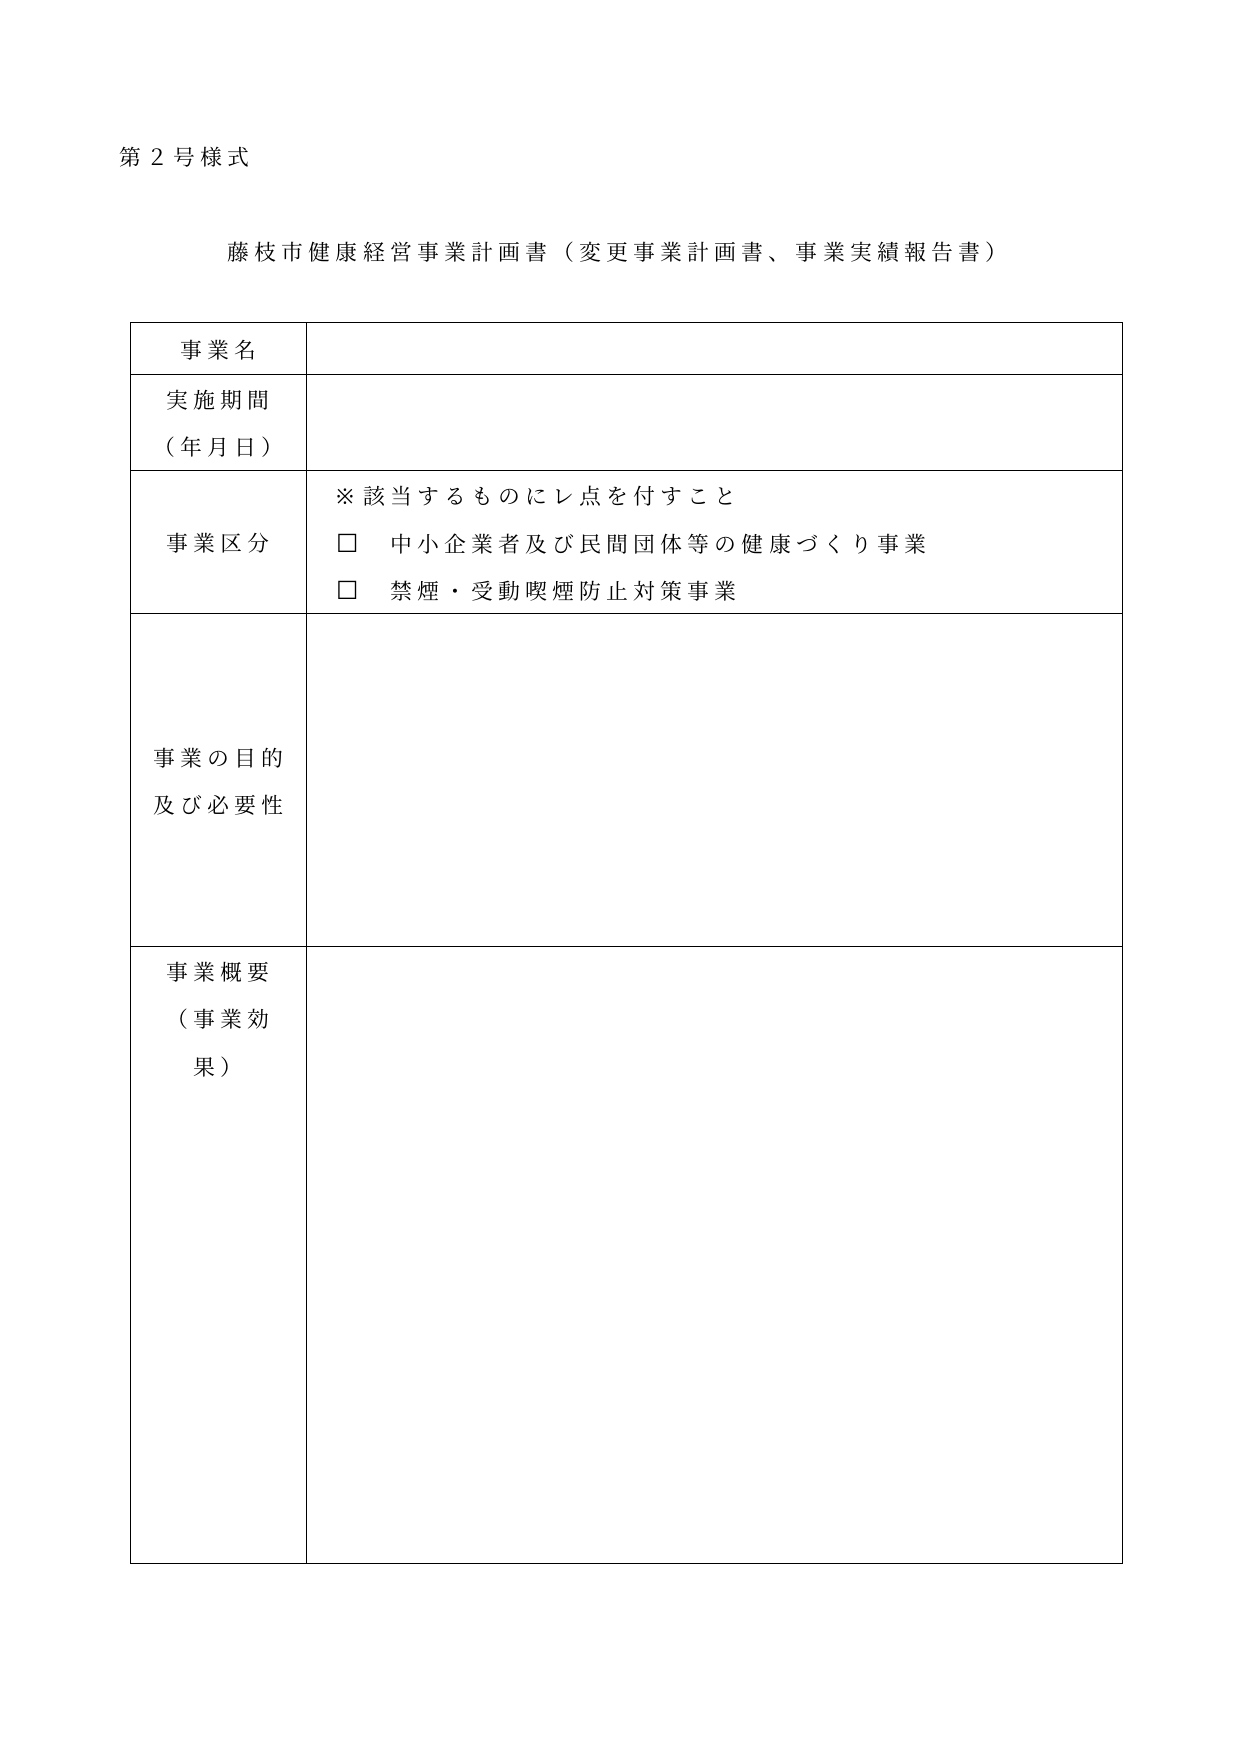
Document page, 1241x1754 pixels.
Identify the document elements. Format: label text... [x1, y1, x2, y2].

table_cell 事業概要 （事業効果） [131, 947, 306, 1563]
table_header [307, 323, 1122, 374]
text 第２号様式 [119, 133, 1121, 180]
table_header 事業名 [131, 323, 306, 374]
table_cell [307, 947, 1122, 1563]
text 藤枝市健康経営事業計画書（変更事業計画書、事業実績報告書） [119, 227, 1121, 275]
table_cell 実施期間 （年月日） [131, 375, 306, 470]
table_cell 事業区分 [131, 471, 306, 613]
table_cell [307, 375, 1122, 470]
table_cell ※該当するものにレ点を付すこと 中小企業者及び民間団体等の健康づくり事業 禁煙・受動喫煙防止対策事業 [307, 471, 1122, 613]
table_cell [307, 614, 1122, 946]
table_cell 事業の目的 及び必要性 [131, 614, 306, 946]
